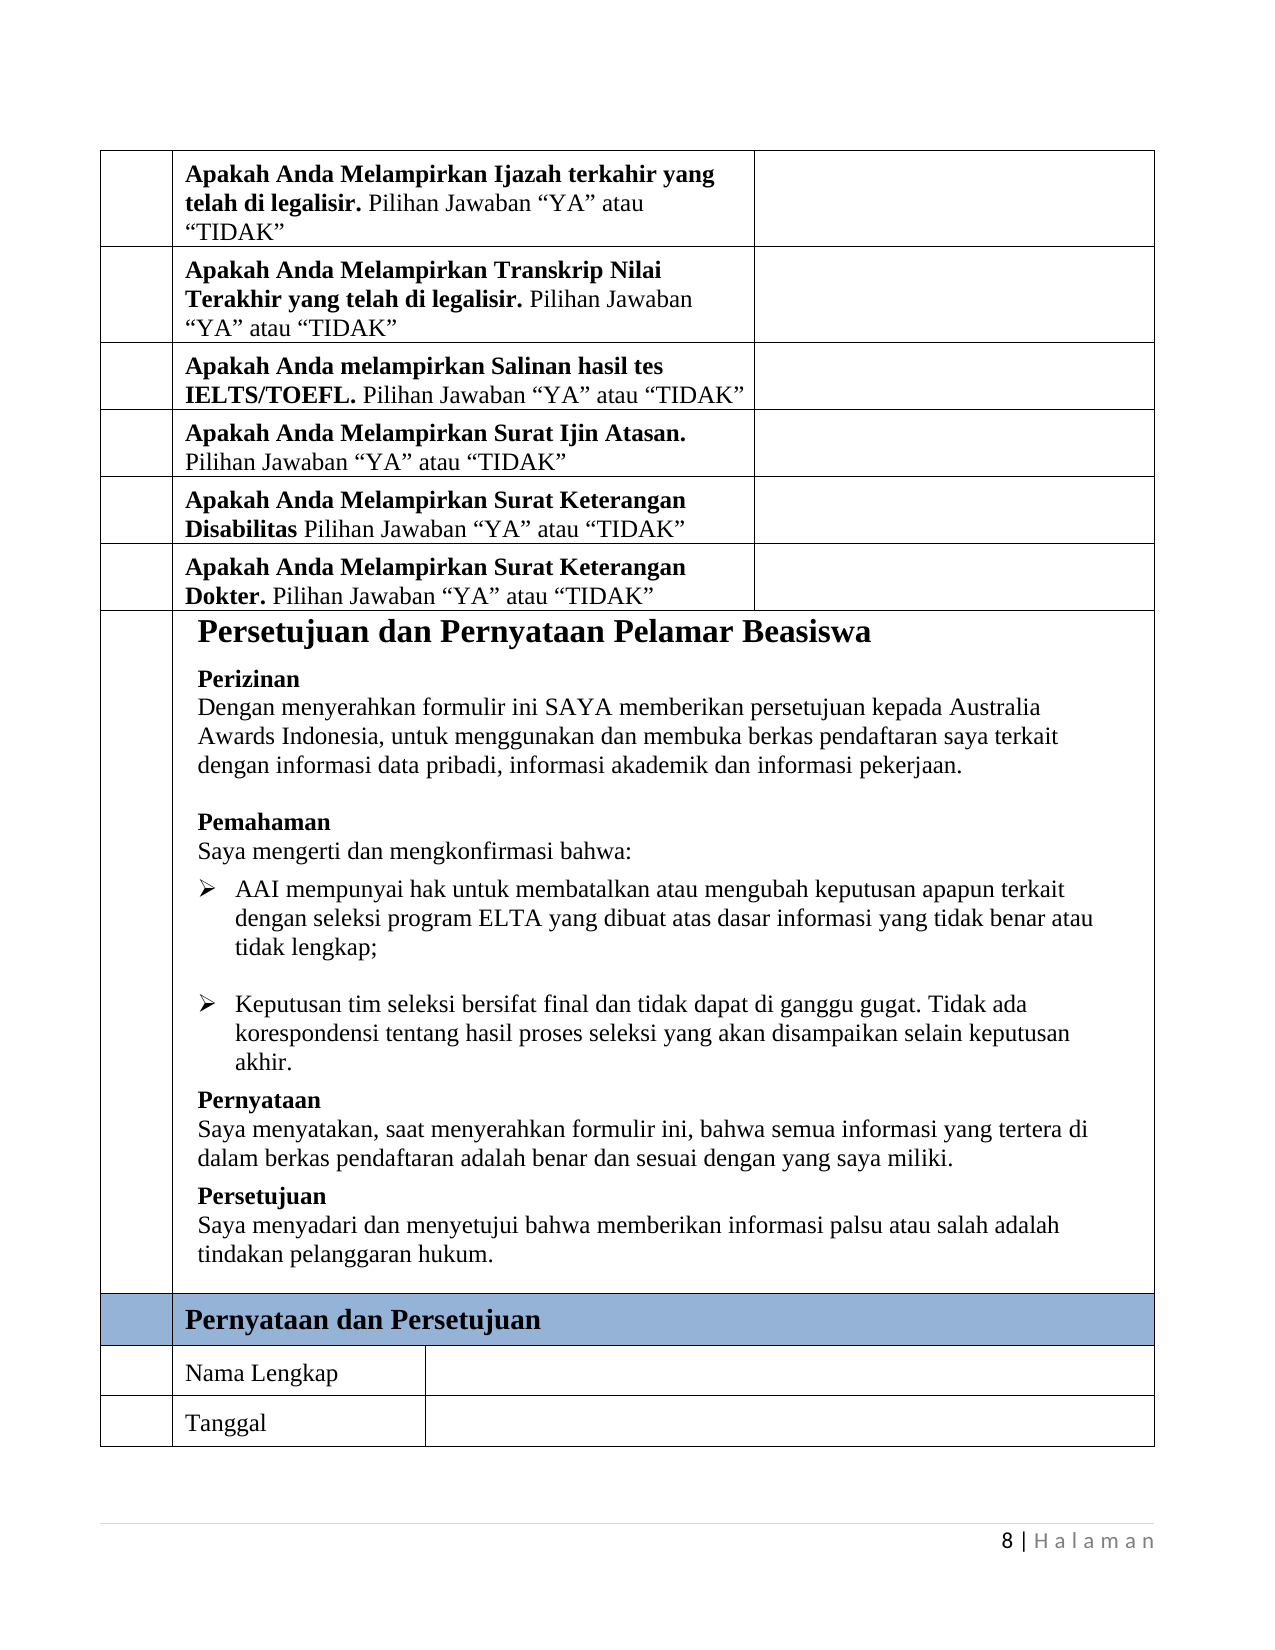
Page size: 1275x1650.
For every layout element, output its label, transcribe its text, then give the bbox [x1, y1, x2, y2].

table_cell [755, 477, 1154, 543]
table_cell [755, 410, 1154, 476]
table_cell [755, 544, 1154, 610]
table_cell [101, 1346, 172, 1395]
table_cell Pernyataan dan Persetujuan [173, 1294, 1154, 1345]
table_cell [101, 611, 172, 1293]
table_cell [101, 343, 172, 409]
table_cell Apakah Anda Melampirkan Surat Keterangan Disabilitas Pilihan Jawaban “YA” atau “TIDAK” [173, 477, 754, 543]
table_cell [101, 151, 172, 246]
table_cell [101, 544, 172, 610]
table_cell Apakah Anda melampirkan Salinan hasil tes IELTS/TOEFL. Pilihan Jawaban “YA” atau “TIDAK” [173, 343, 754, 409]
table_cell Tanggal [173, 1396, 425, 1446]
table_cell Apakah Anda Melampirkan Transkrip Nilai Terakhir yang telah di legalisir. Pilihan Jawaban “YA” atau “TIDAK” [173, 247, 754, 342]
table_cell [101, 1294, 172, 1345]
table_cell [755, 151, 1154, 246]
table_cell [101, 410, 172, 476]
table_cell [101, 1396, 172, 1446]
table_cell Nama Lengkap [173, 1346, 425, 1395]
table_cell Persetujuan dan Pernyataan Pelamar Beasiswa Perizinan Dengan menyerahkan formulir ini SAYA memberikan persetujuan kepada Australia Awards Indonesia, untuk menggunakan dan membuka berkas pendaftaran saya terkait dengan informasi data pribadi, informasi akademik dan informasi pekerjaan. Pemahaman Saya mengerti dan mengkonfirmasi bahwa: AAI mempunyai hak untuk membatalkan atau mengubah keputusan apapun terkait dengan seleksi program ELTA yang dibuat atas dasar informasi yang tidak benar atau tidak lengkap; Keputusan tim seleksi bersifat final dan tidak dapat di ganggu gugat. Tidak ada korespondensi tentang hasil proses seleksi yang akan disampaikan selain keputusan akhir. Pernyataan Saya menyatakan, saat menyerahkan formulir ini, bahwa semua informasi yang tertera di dalam berkas pendaftaran adalah benar dan sesuai dengan yang saya miliki. Persetujuan Saya menyadari dan menyetujui bahwa memberikan informasi palsu atau salah adalah tindakan pelanggaran hukum. [173, 611, 1154, 1293]
table_cell [426, 1346, 1154, 1395]
table_cell [101, 247, 172, 342]
table_cell [755, 247, 1154, 342]
table_cell [755, 343, 1154, 409]
table_cell Apakah Anda Melampirkan Surat Ijin Atasan. Pilihan Jawaban “YA” atau “TIDAK” [173, 410, 754, 476]
table_cell [426, 1396, 1154, 1446]
table_cell [101, 477, 172, 543]
table_cell Apakah Anda Melampirkan Surat Keterangan Dokter. Pilihan Jawaban “YA” atau “TIDAK” [173, 544, 754, 610]
table_cell Apakah Anda Melampirkan Ijazah terkahir yang telah di legalisir. Pilihan Jawaban “YA” atau “TIDAK” [173, 151, 754, 246]
